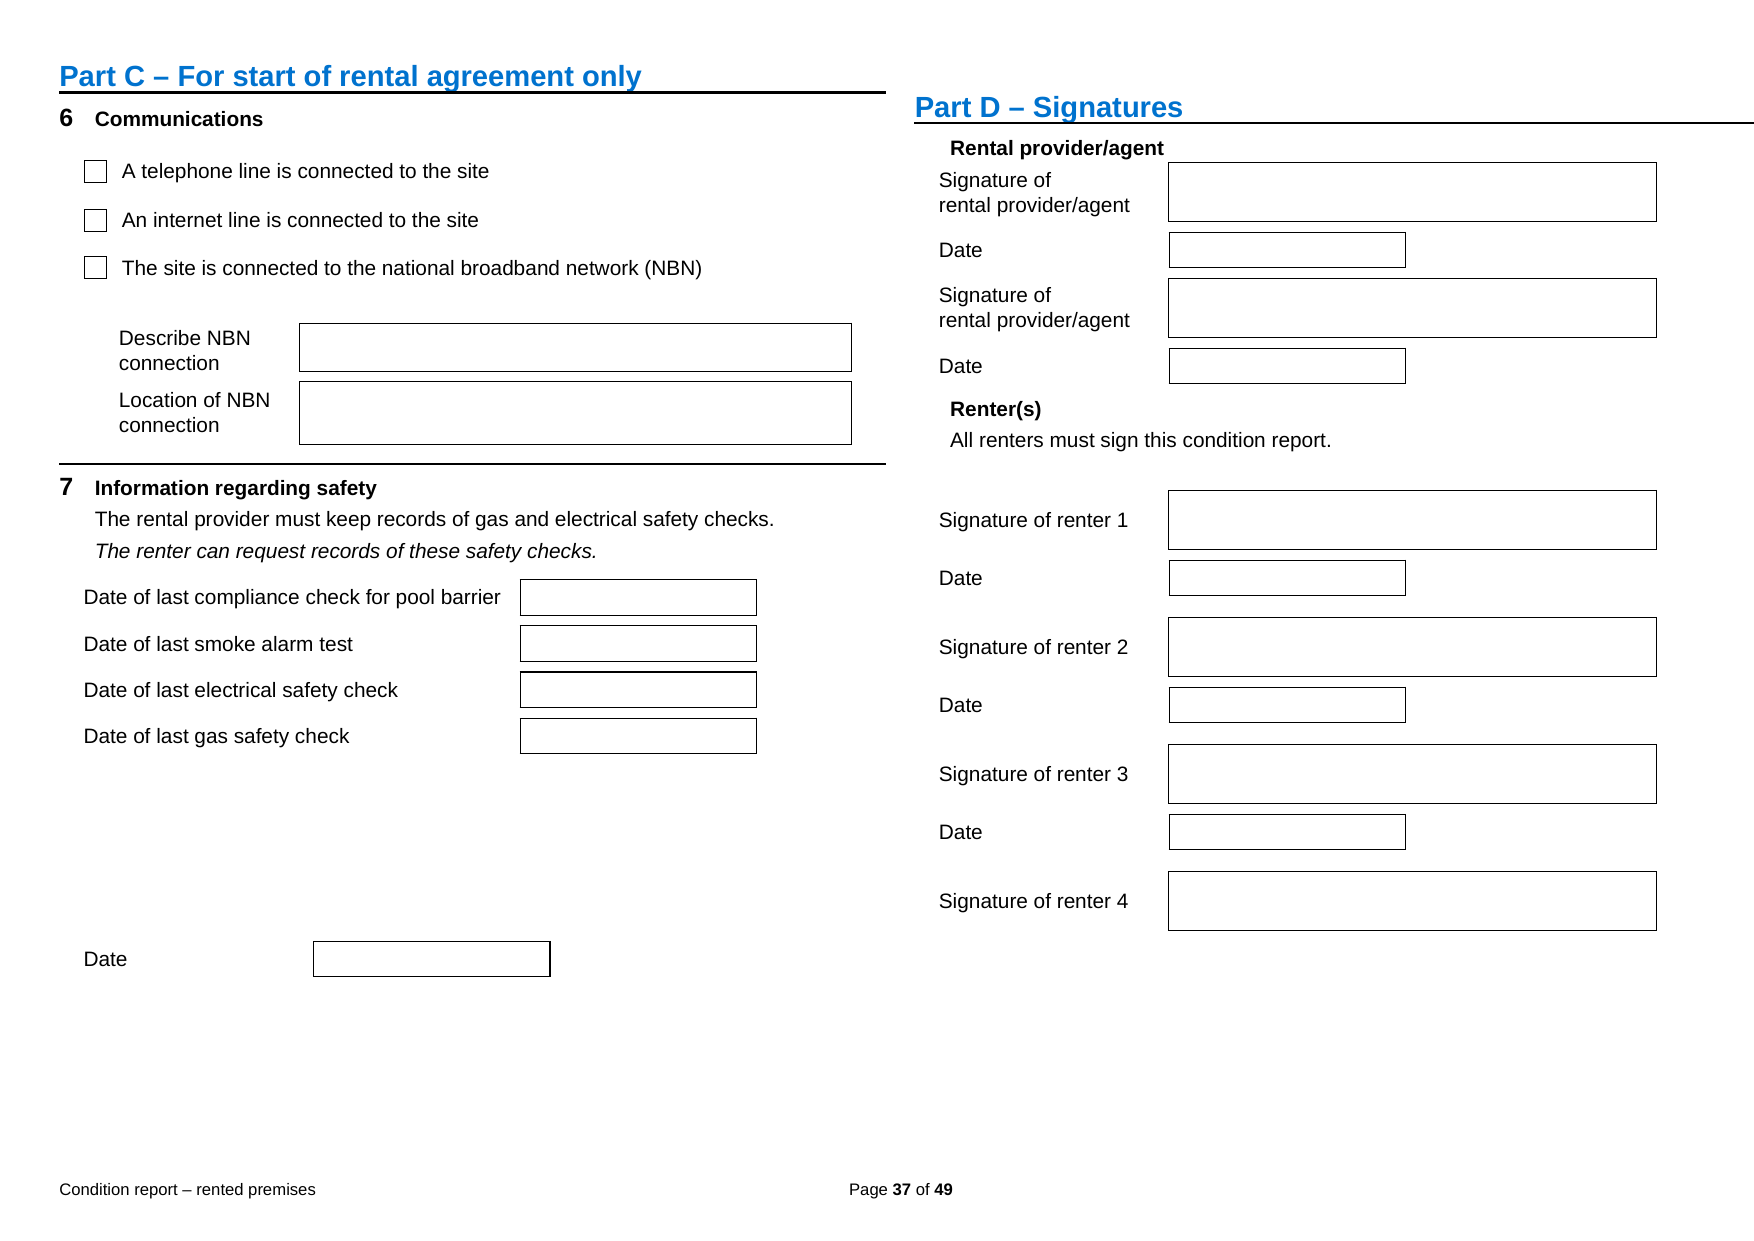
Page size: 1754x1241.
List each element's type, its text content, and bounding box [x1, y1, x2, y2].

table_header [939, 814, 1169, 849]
list The renter can request records of these safety checks. [94, 538, 839, 563]
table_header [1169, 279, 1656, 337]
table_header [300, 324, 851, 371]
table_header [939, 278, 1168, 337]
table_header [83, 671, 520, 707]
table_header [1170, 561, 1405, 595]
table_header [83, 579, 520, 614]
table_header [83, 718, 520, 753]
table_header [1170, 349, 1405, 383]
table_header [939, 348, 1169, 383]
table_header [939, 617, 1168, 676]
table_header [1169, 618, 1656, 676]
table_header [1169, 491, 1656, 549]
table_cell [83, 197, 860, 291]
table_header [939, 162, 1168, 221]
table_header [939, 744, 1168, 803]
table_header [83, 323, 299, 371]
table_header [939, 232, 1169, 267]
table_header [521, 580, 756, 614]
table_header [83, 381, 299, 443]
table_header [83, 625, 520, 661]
list The rental provider must keep records of gas and electrical safety checks. [94, 507, 839, 532]
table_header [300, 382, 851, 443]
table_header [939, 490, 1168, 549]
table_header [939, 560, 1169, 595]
subtitle Part C – For start of rental agreement only [59, 59, 766, 91]
text Information regarding safety [59, 476, 839, 501]
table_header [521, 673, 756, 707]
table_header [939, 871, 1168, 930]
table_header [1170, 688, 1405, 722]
text Communications [59, 106, 839, 131]
list Rental provider/agent [950, 135, 1695, 160]
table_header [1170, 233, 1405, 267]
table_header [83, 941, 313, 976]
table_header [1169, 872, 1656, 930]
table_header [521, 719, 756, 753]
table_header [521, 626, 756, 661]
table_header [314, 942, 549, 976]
list All renters must sign this condition report. [950, 427, 1695, 452]
subtitle Part D – Signatures [914, 89, 1621, 122]
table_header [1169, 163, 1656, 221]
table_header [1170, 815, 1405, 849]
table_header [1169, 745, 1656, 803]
list Renter(s) [950, 396, 1695, 421]
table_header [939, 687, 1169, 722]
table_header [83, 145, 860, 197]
